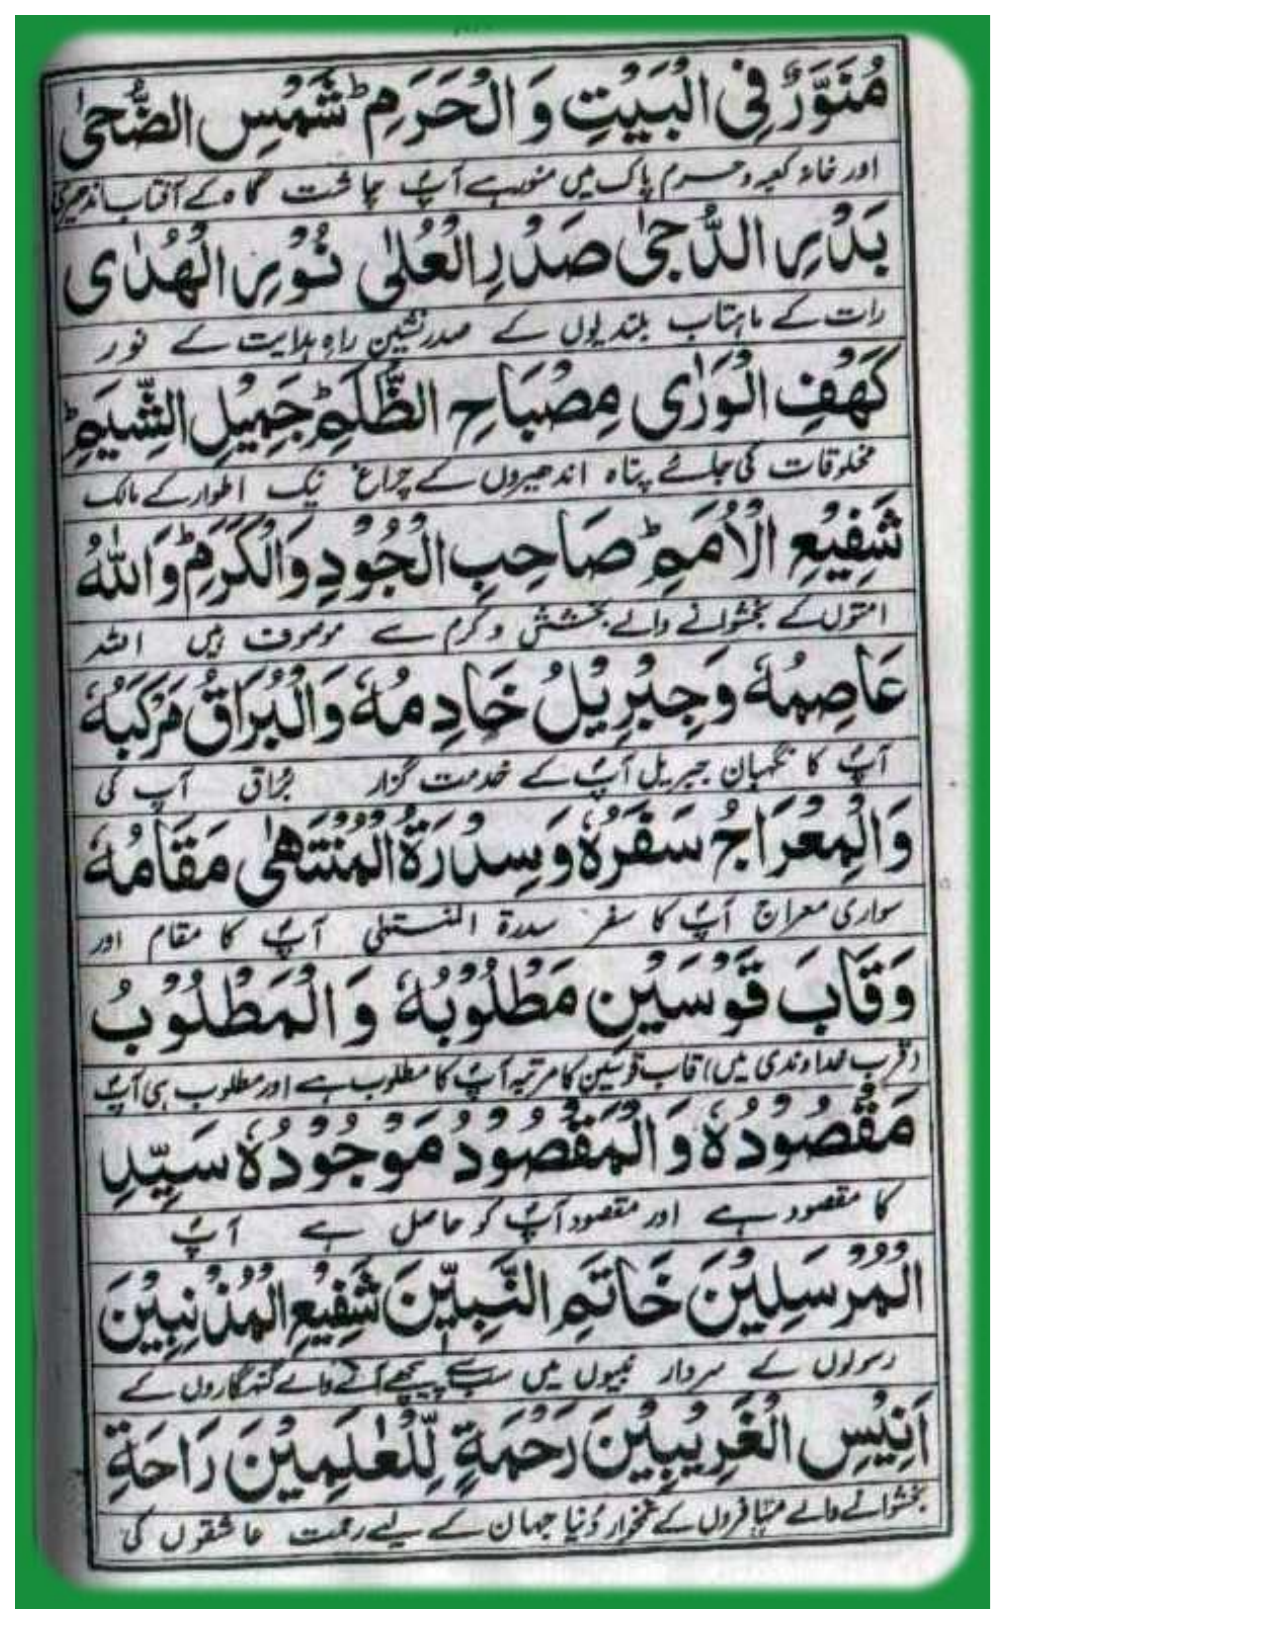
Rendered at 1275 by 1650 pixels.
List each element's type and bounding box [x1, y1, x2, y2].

picture [15, 15, 990, 1609]
